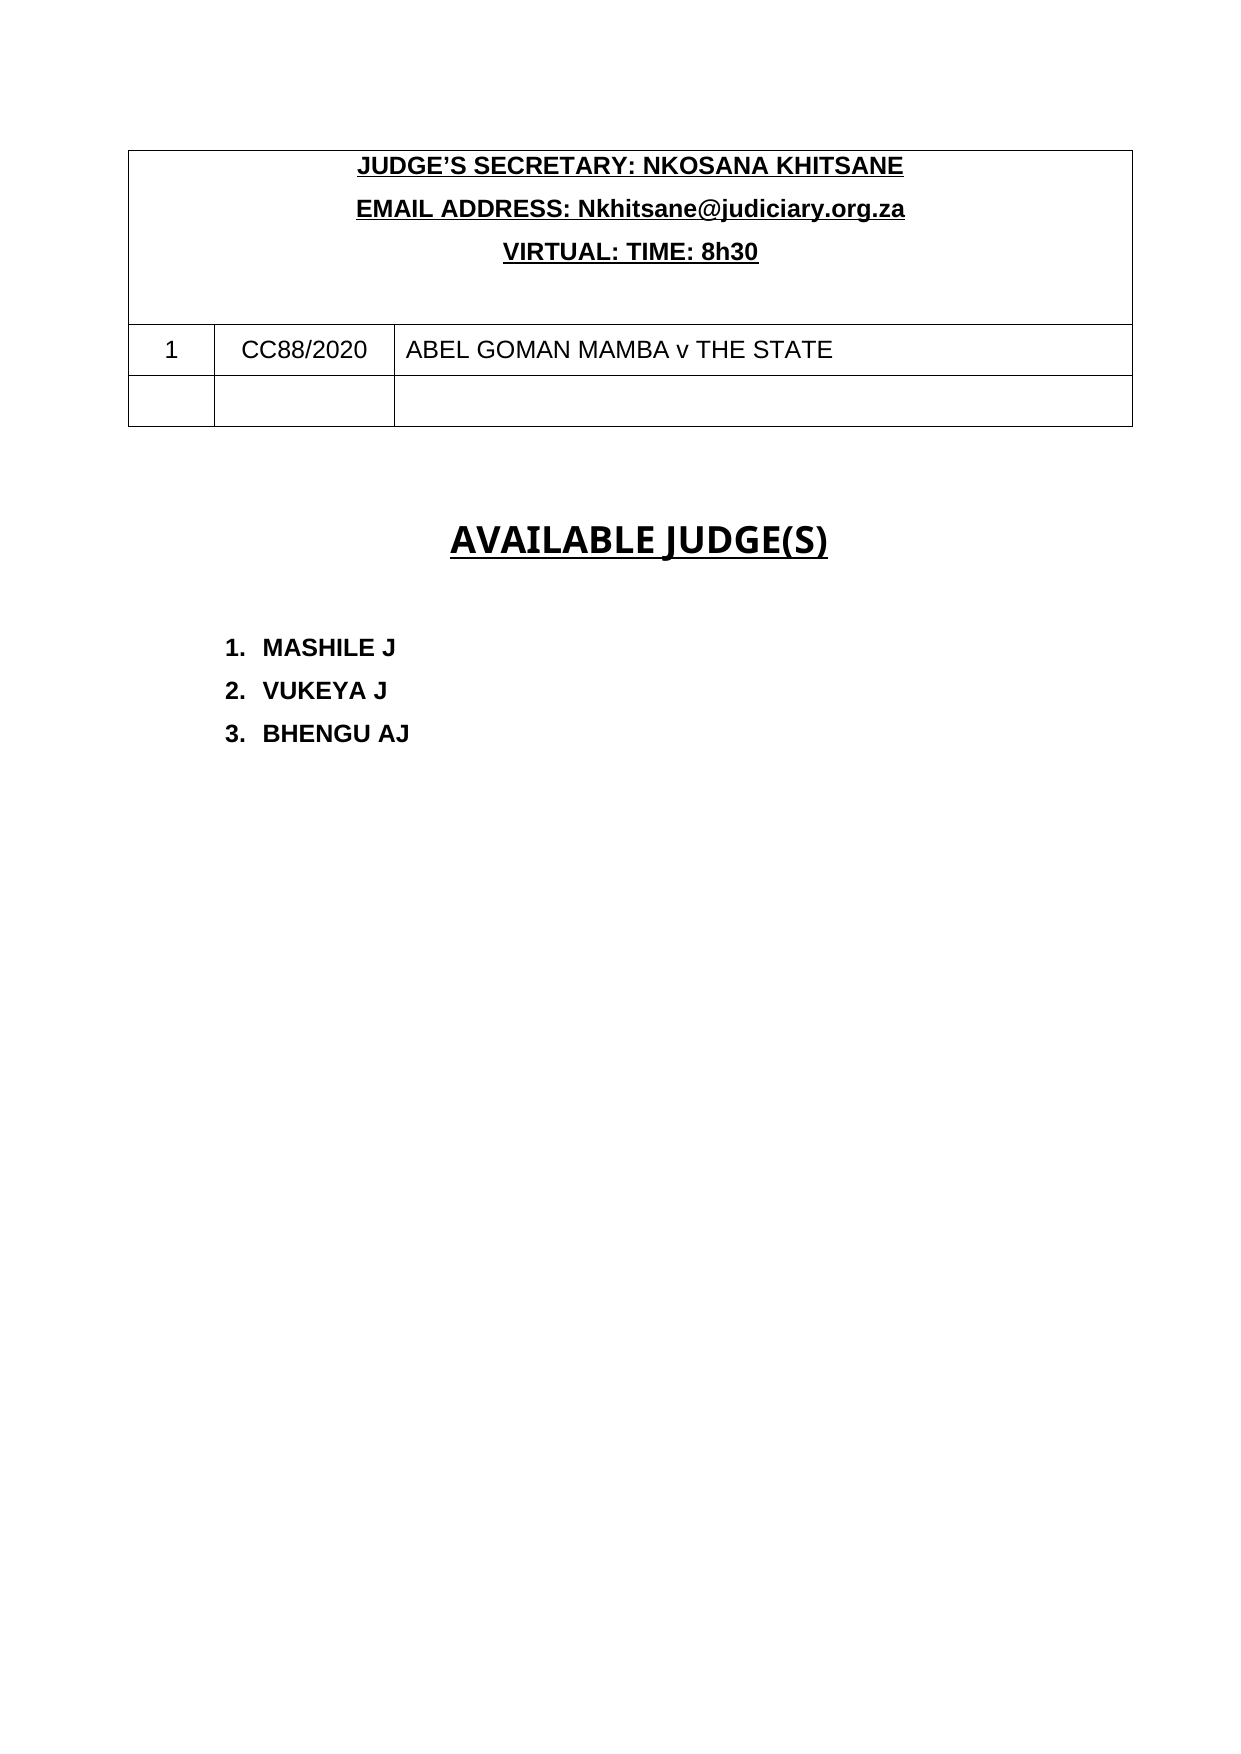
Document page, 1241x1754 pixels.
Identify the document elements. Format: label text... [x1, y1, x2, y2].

list BHENGU AJ [225, 719, 1090, 748]
table_cell [129, 376, 214, 426]
table_cell 1 [129, 325, 214, 375]
table_cell CC88/2020 [215, 325, 394, 375]
list MASHILE J [225, 633, 1090, 662]
table_cell [215, 376, 394, 426]
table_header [129, 151, 1132, 323]
text AVAILABLE JUDGE(S) [187, 513, 1090, 564]
list VUKEYA J [225, 676, 1090, 705]
table_cell ABEL GOMAN MAMBA v THE STATE [395, 325, 1132, 375]
table_cell [395, 376, 1132, 426]
